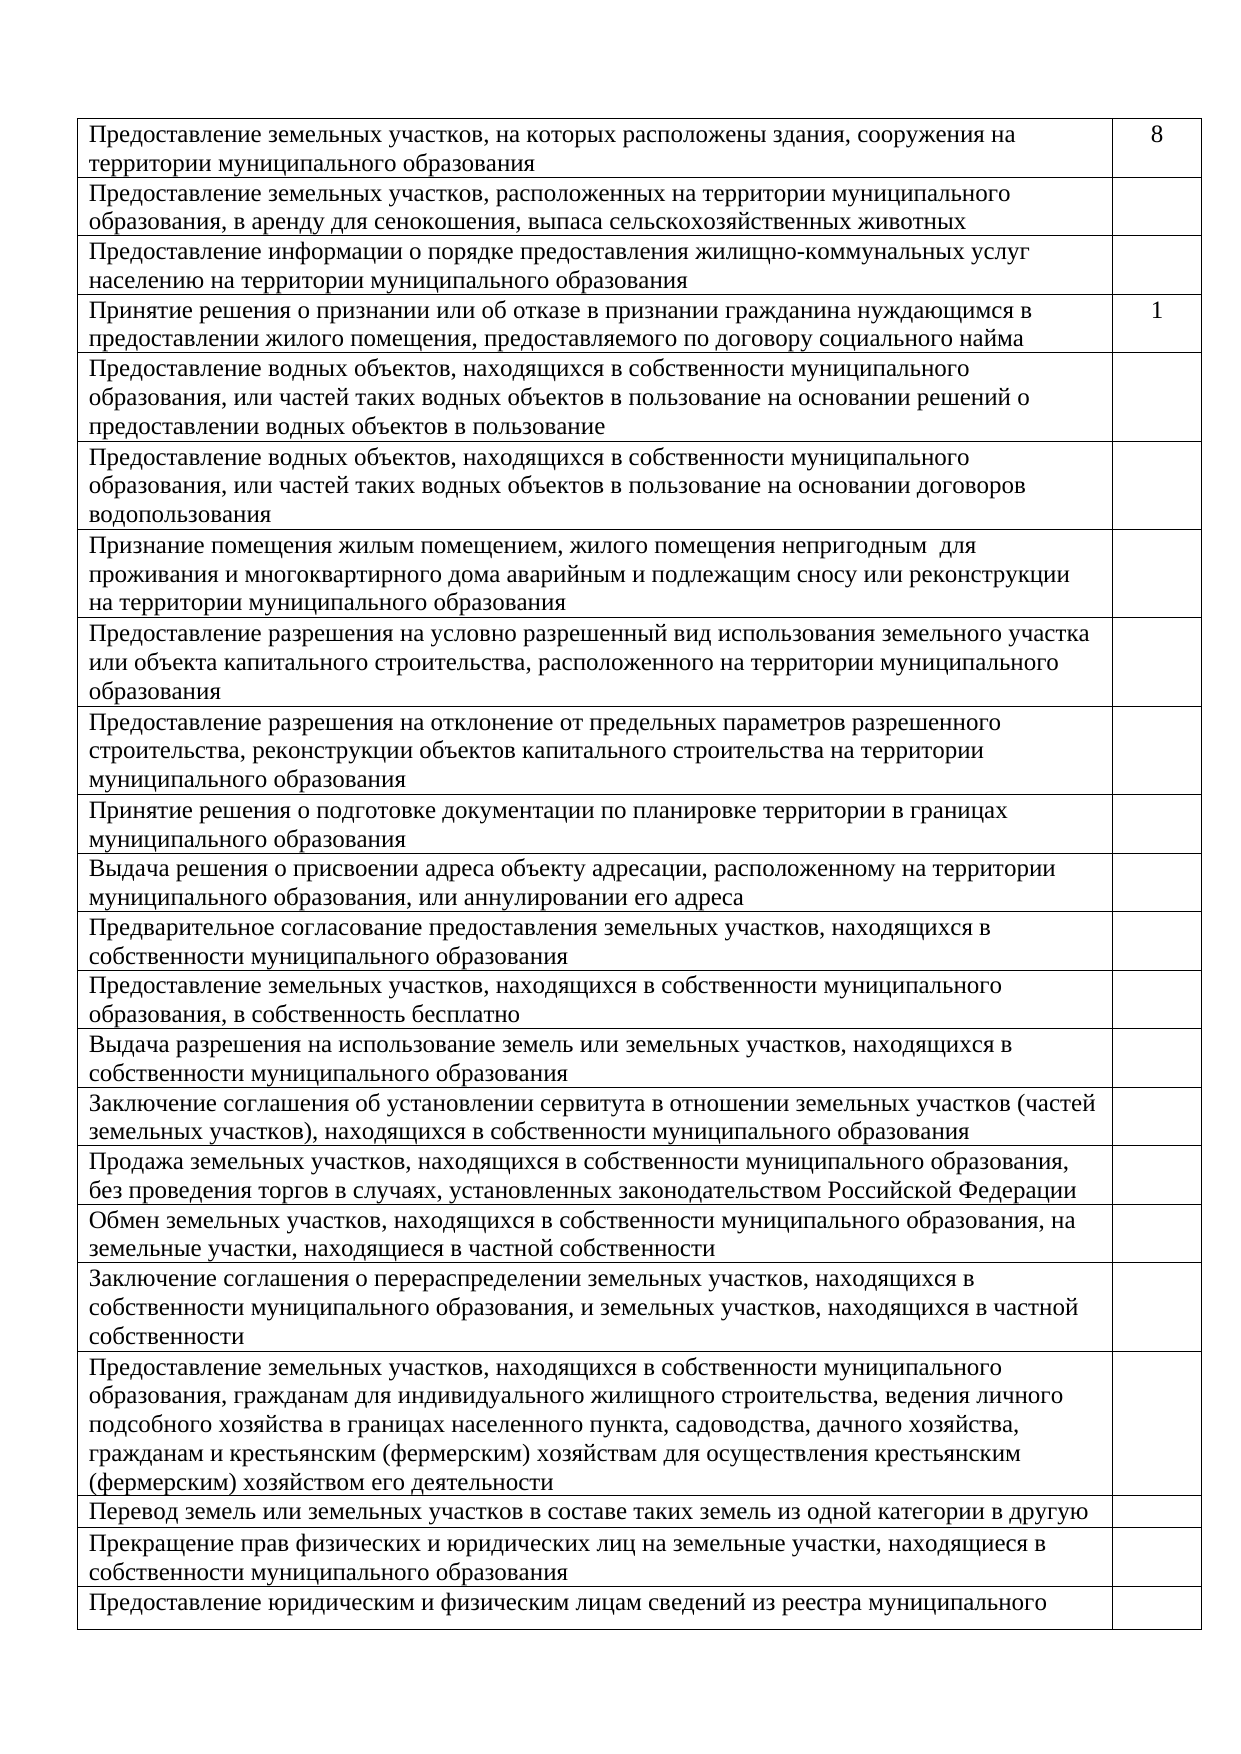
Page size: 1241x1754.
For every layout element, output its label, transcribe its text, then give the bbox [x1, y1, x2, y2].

table_cell Принятие решения о подготовке документации по планировке территории в границах муниципального образования [78, 795, 1112, 852]
table_cell Предоставление земельных участков, находящихся в собственности муниципального образования, гражданам для индивидуального жилищного строительства, ведения личного подсобного хозяйства в границах населенного пункта, садоводства, дачного хозяйства, гражданам и крестьянским (фермерским) хозяйствам для осуществления крестьянским (фермерским) хозяйством его деятельности [78, 1352, 1112, 1495]
table_cell [1113, 442, 1201, 529]
table_cell [1113, 1029, 1201, 1087]
table_cell Предоставление водных объектов, находящихся в собственности муниципального образования, или частей таких водных объектов в пользование на основании договоров водопользования [78, 442, 1112, 529]
table_cell [1113, 1587, 1201, 1629]
table_cell Предоставление земельных участков, расположенных на территории муниципального образования, в аренду для сенокошения, выпаса сельскохозяйственных животных [78, 178, 1112, 235]
table_cell Предоставление информации о порядке предоставления жилищно-коммунальных услуг населению на территории муниципального образования [78, 236, 1112, 294]
table_cell Выдача разрешения на использование земель или земельных участков, находящихся в собственности муниципального образования [78, 1029, 1112, 1087]
table_cell [1113, 1352, 1201, 1495]
table_cell Предоставление разрешения на условно разрешенный вид использования земельного участка или объекта капитального строительства, расположенного на территории муниципального образования [78, 618, 1112, 706]
table_cell Обмен земельных участков, находящихся в собственности муниципального образования, на земельные участки, находящиеся в частной собственности [78, 1205, 1112, 1262]
table_cell Заключение соглашения о перераспределении земельных участков, находящихся в собственности муниципального образования, и земельных участков, находящихся в частной собственности [78, 1263, 1112, 1351]
table_cell [1113, 530, 1201, 617]
table_cell Принятие решения о признании или об отказе в признании гражданина нуждающимся в предоставлении жилого помещения, предоставляемого по договору социального найма [78, 295, 1112, 352]
table_cell [1113, 178, 1201, 235]
table_cell [1113, 1088, 1201, 1145]
table_cell [1113, 236, 1201, 294]
table_cell [1113, 795, 1201, 852]
table_cell Предварительное согласование предоставления земельных участков, находящихся в собственности муниципального образования [78, 912, 1112, 969]
table_cell Признание помещения жилым помещением, жилого помещения непригодным для проживания и многоквартирного дома аварийным и подлежащим сносу или реконструкции на территории муниципального образования [78, 530, 1112, 617]
table_cell 1 [1113, 295, 1201, 352]
table_cell [1113, 971, 1201, 1028]
table_cell Предоставление разрешения на отклонение от предельных параметров разрешенного строительства, реконструкции объектов капитального строительства на территории муниципального образования [78, 707, 1112, 794]
table_cell Прекращение прав физических и юридических лиц на земельные участки, находящиеся в собственности муниципального образования [78, 1528, 1112, 1586]
table_cell Предоставление земельных участков, находящихся в собственности муниципального образования, в собственность бесплатно [78, 971, 1112, 1028]
table_cell [1113, 618, 1201, 706]
table_cell Заключение соглашения об установлении сервитута в отношении земельных участков (частей земельных участков), находящихся в собственности муниципального образования [78, 1088, 1112, 1145]
table_cell [1113, 1146, 1201, 1204]
table_cell [1113, 353, 1201, 441]
table_cell [1113, 854, 1201, 911]
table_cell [78, 1587, 1112, 1629]
table_cell [1113, 1496, 1201, 1527]
table_header Предоставление земельных участков, на которых расположены здания, сооружения на территории муниципального образования [78, 119, 1112, 177]
table_cell [1113, 707, 1201, 794]
table_cell Предоставление водных объектов, находящихся в собственности муниципального образования, или частей таких водных объектов в пользование на основании решений о предоставлении водных объектов в пользование [78, 353, 1112, 441]
table_cell [1113, 912, 1201, 969]
table_cell [1113, 1263, 1201, 1351]
table_cell Продажа земельных участков, находящихся в собственности муниципального образования, без проведения торгов в случаях, установленных законодательством Российской Федерации [78, 1146, 1112, 1204]
table_cell Выдача решения о присвоении адреса объекту адресации, расположенному на территории муниципального образования, или аннулировании его адреса [78, 854, 1112, 911]
table_cell Перевод земель или земельных участков в составе таких земель из одной категории в другую [78, 1496, 1112, 1527]
table_cell [1113, 1205, 1201, 1262]
table_header 8 [1113, 119, 1201, 177]
table_cell [1113, 1528, 1201, 1586]
